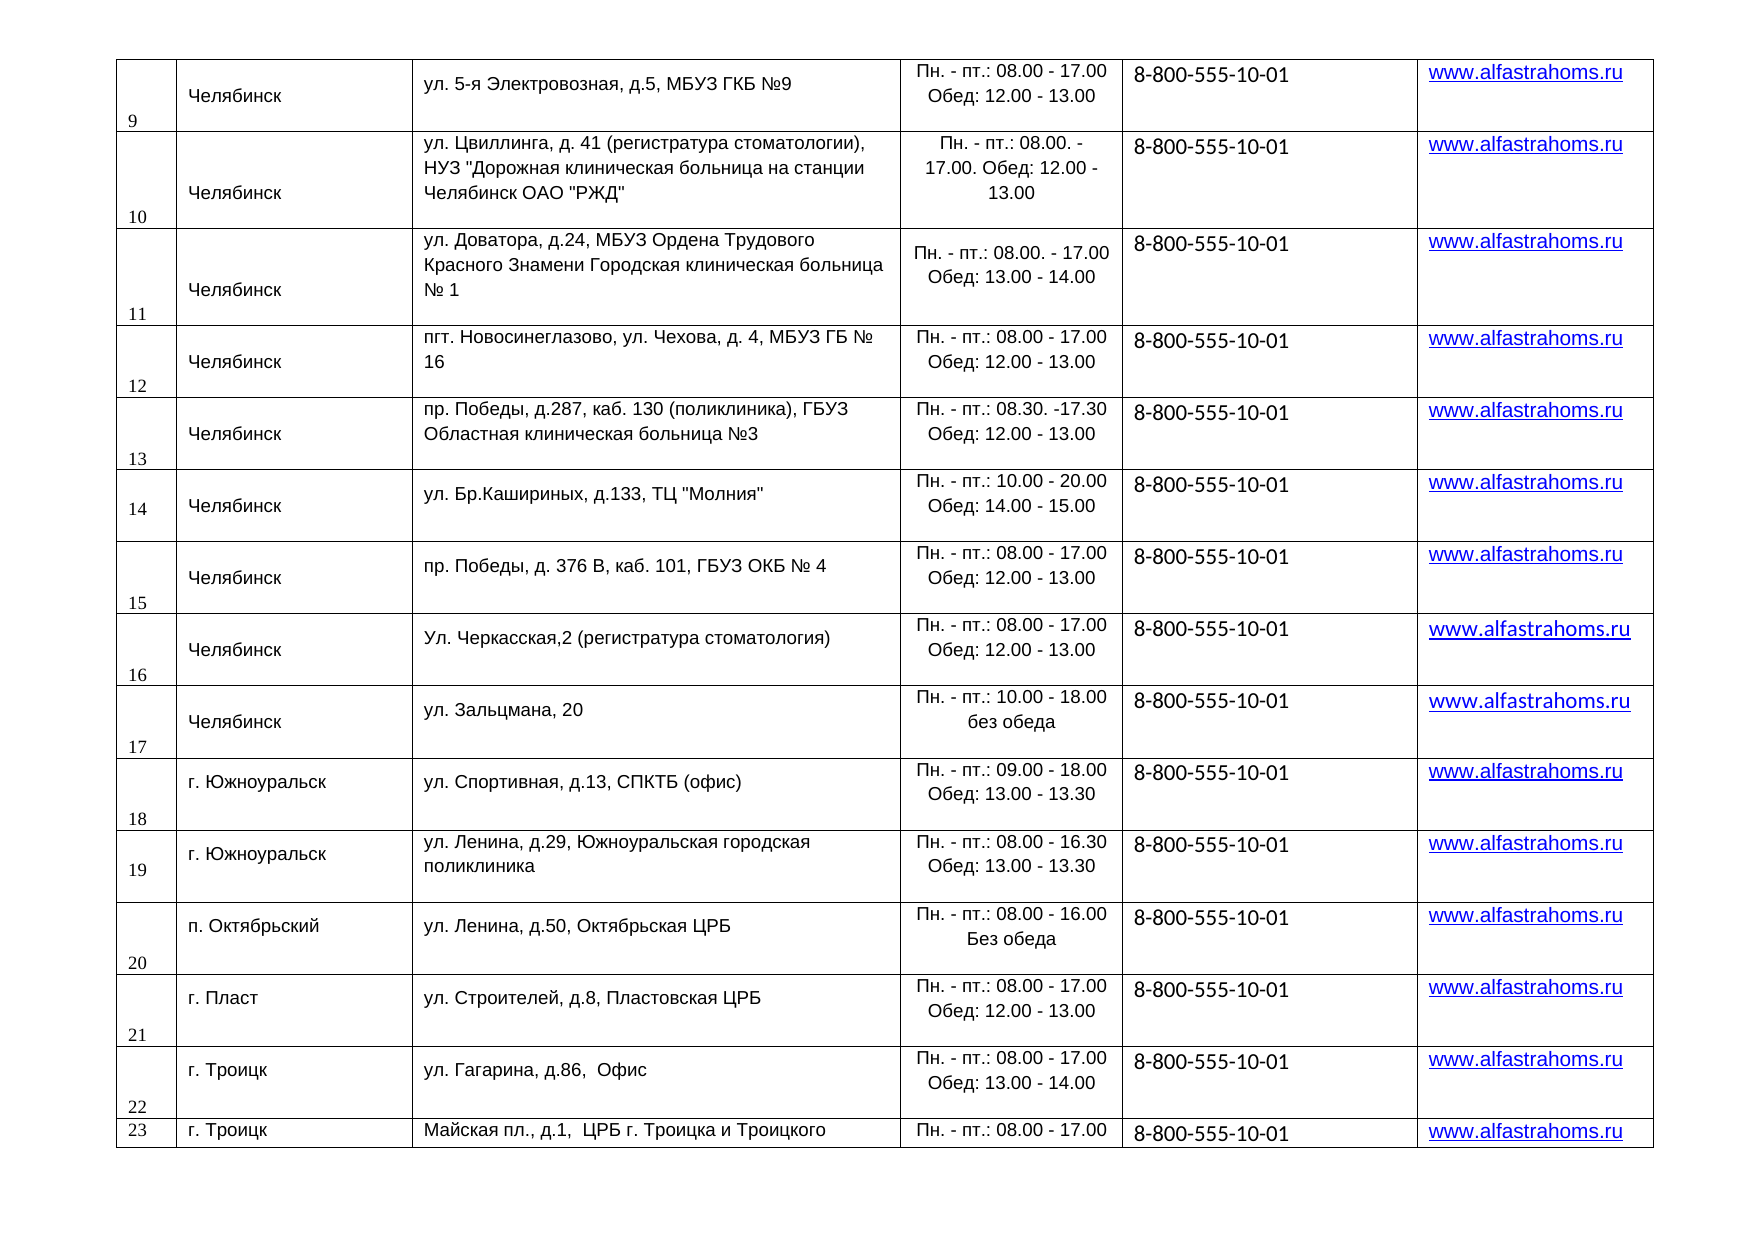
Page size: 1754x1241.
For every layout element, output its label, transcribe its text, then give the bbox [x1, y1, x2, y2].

table_cell 23 [117, 1119, 176, 1147]
table_cell Пн. - пт.: 09.00 - 18.00 Обед: 13.00 - 13.30 [901, 759, 1122, 829]
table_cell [413, 1119, 900, 1147]
table_cell Пн. - пт.: 08.00 - 17.00 Обед: 12.00 - 13.00 [901, 975, 1122, 1046]
table_cell 8-800-555-10-01 [1123, 132, 1417, 228]
table_cell г. Южноуральск [177, 759, 412, 829]
table_cell 9 [117, 60, 176, 131]
table_cell 22 [117, 1047, 176, 1118]
table_cell www.alfastrahoms.ru [1418, 686, 1653, 757]
table_cell Пн. - пт.: 10.00 - 20.00 Обед: 14.00 - 15.00 [901, 470, 1122, 541]
table_cell пгт. Новосинеглазово, ул. Чехова, д. 4, МБУЗ ГБ № 16 [413, 326, 900, 397]
table_cell г. Троицк [177, 1047, 412, 1118]
table_cell 15 [117, 542, 176, 613]
table_cell 17 [117, 686, 176, 757]
table_cell 13 [117, 398, 176, 469]
table_cell ул. Гагарина, д.86, Офис [413, 1047, 900, 1118]
table_cell 8-800-555-10-01 [1123, 398, 1417, 469]
table_cell www.alfastrahoms.ru [1418, 326, 1653, 397]
table_cell 8-800-555-10-01 [1123, 903, 1417, 974]
table_cell ул. Ленина, д.50, Октябрьская ЦРБ [413, 903, 900, 974]
table_cell Пн. - пт.: 08.00 - 17.00 Обед: 13.00 - 14.00 [901, 1047, 1122, 1118]
table_cell 8-800-555-10-01 [1123, 759, 1417, 829]
table_cell г. Южноуральск [177, 831, 412, 902]
table_cell www.alfastrahoms.ru [1418, 470, 1653, 541]
table_cell Челябинск [177, 470, 412, 541]
table_cell Челябинск [177, 60, 412, 131]
table_cell 16 [117, 614, 176, 685]
table_cell 8-800-555-10-01 [1123, 60, 1417, 131]
table_cell 12 [117, 326, 176, 397]
table_cell ул. Цвиллинга, д. 41 (регистратура стоматологии), НУЗ "Дорожная клиническая больница на станции Челябинск ОАО "РЖД" [413, 132, 900, 228]
table_cell www.alfastrahoms.ru [1418, 542, 1653, 613]
table_cell Пн. - пт.: 08.00. - 17.00. Обед: 12.00 - 13.00 [901, 132, 1122, 228]
table_cell ул. Спортивная, д.13, СПКТБ (офис) [413, 759, 900, 829]
table_cell 21 [117, 975, 176, 1046]
table_cell г. Пласт [177, 975, 412, 1046]
table_cell г. Троицк [177, 1119, 412, 1147]
table_cell Челябинск [177, 398, 412, 469]
table_cell www.alfastrahoms.ru [1418, 1047, 1653, 1118]
table_cell 8-800-555-10-01 [1123, 614, 1417, 685]
table_cell Пн. - пт.: 08.00 - 17.00 Обед: 12.00 - 13.00 [901, 542, 1122, 613]
table_cell 8-800-555-10-01 [1123, 1047, 1417, 1118]
table_cell www.alfastrahoms.ru [1418, 903, 1653, 974]
table_cell 8-800-555-10-01 [1123, 1119, 1417, 1147]
table_cell 8-800-555-10-01 [1123, 542, 1417, 613]
table_cell 18 [117, 759, 176, 829]
table_cell www.alfastrahoms.ru [1418, 398, 1653, 469]
table_cell 19 [117, 831, 176, 902]
table_cell 8-800-555-10-01 [1123, 470, 1417, 541]
table_cell Пн. - пт.: 08.00 - 16.00 Без обеда [901, 903, 1122, 974]
table_cell www.alfastrahoms.ru [1418, 831, 1653, 902]
table_cell Челябинск [177, 542, 412, 613]
table_cell пр. Победы, д. 376 В, каб. 101, ГБУЗ ОКБ № 4 [413, 542, 900, 613]
table_cell Пн. - пт.: 08.00 - 16.30 Обед: 13.00 - 13.30 [901, 831, 1122, 902]
table_cell 8-800-555-10-01 [1123, 975, 1417, 1046]
table_cell Пн. - пт.: 08.00 - 17.00 Обед: 12.00 - 13.00 [901, 60, 1122, 131]
table_cell Пн. - пт.: 10.00 - 18.00 без обеда [901, 686, 1122, 757]
table_cell ул. Бр.Кашириных, д.133, ТЦ "Молния" [413, 470, 900, 541]
table_cell Ул. Черкасская,2 (регистратура стоматология) [413, 614, 900, 685]
table_cell ул. Ленина, д.29, Южноуральская городская поликлиника [413, 831, 900, 902]
table_cell 20 [117, 903, 176, 974]
table_cell www.alfastrahoms.ru [1418, 1119, 1653, 1147]
table_cell www.alfastrahoms.ru [1418, 975, 1653, 1046]
table_cell 8-800-555-10-01 [1123, 229, 1417, 325]
table_cell Челябинск [177, 326, 412, 397]
table_cell www.alfastrahoms.ru [1418, 759, 1653, 829]
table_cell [901, 1119, 1122, 1147]
table_cell ул. Зальцмана, 20 [413, 686, 900, 757]
table_cell 11 [117, 229, 176, 325]
table_cell www.alfastrahoms.ru [1418, 60, 1653, 131]
table_cell Пн. - пт.: 08.00 - 17.00 Обед: 12.00 - 13.00 [901, 614, 1122, 685]
table_cell Пн. - пт.: 08.00. - 17.00 Обед: 13.00 - 14.00 [901, 229, 1122, 325]
table_cell Челябинск [177, 614, 412, 685]
table_cell 8-800-555-10-01 [1123, 831, 1417, 902]
table_cell 10 [117, 132, 176, 228]
table_cell www.alfastrahoms.ru [1418, 614, 1653, 685]
table_cell Челябинск [177, 132, 412, 228]
table_cell 8-800-555-10-01 [1123, 686, 1417, 757]
table_cell пр. Победы, д.287, каб. 130 (поликлиника), ГБУЗ Областная клиническая больница №3 [413, 398, 900, 469]
table_cell ул. Строителей, д.8, Пластовская ЦРБ [413, 975, 900, 1046]
table_cell www.alfastrahoms.ru [1418, 132, 1653, 228]
table_cell Пн. - пт.: 08.00 - 17.00 Обед: 12.00 - 13.00 [901, 326, 1122, 397]
table_cell Челябинск [177, 229, 412, 325]
table_cell www.alfastrahoms.ru [1418, 229, 1653, 325]
table_cell п. Октябрьский [177, 903, 412, 974]
table_cell 14 [117, 470, 176, 541]
table_cell Челябинск [177, 686, 412, 757]
table_cell Пн. - пт.: 08.30. -17.30 Обед: 12.00 - 13.00 [901, 398, 1122, 469]
table_cell ул. 5-я Электровозная, д.5, МБУЗ ГКБ №9 [413, 60, 900, 131]
table_cell 8-800-555-10-01 [1123, 326, 1417, 397]
table_cell ул. Доватора, д.24, МБУЗ Ордена Трудового Красного Знамени Городская клиническая больница № 1 [413, 229, 900, 325]
